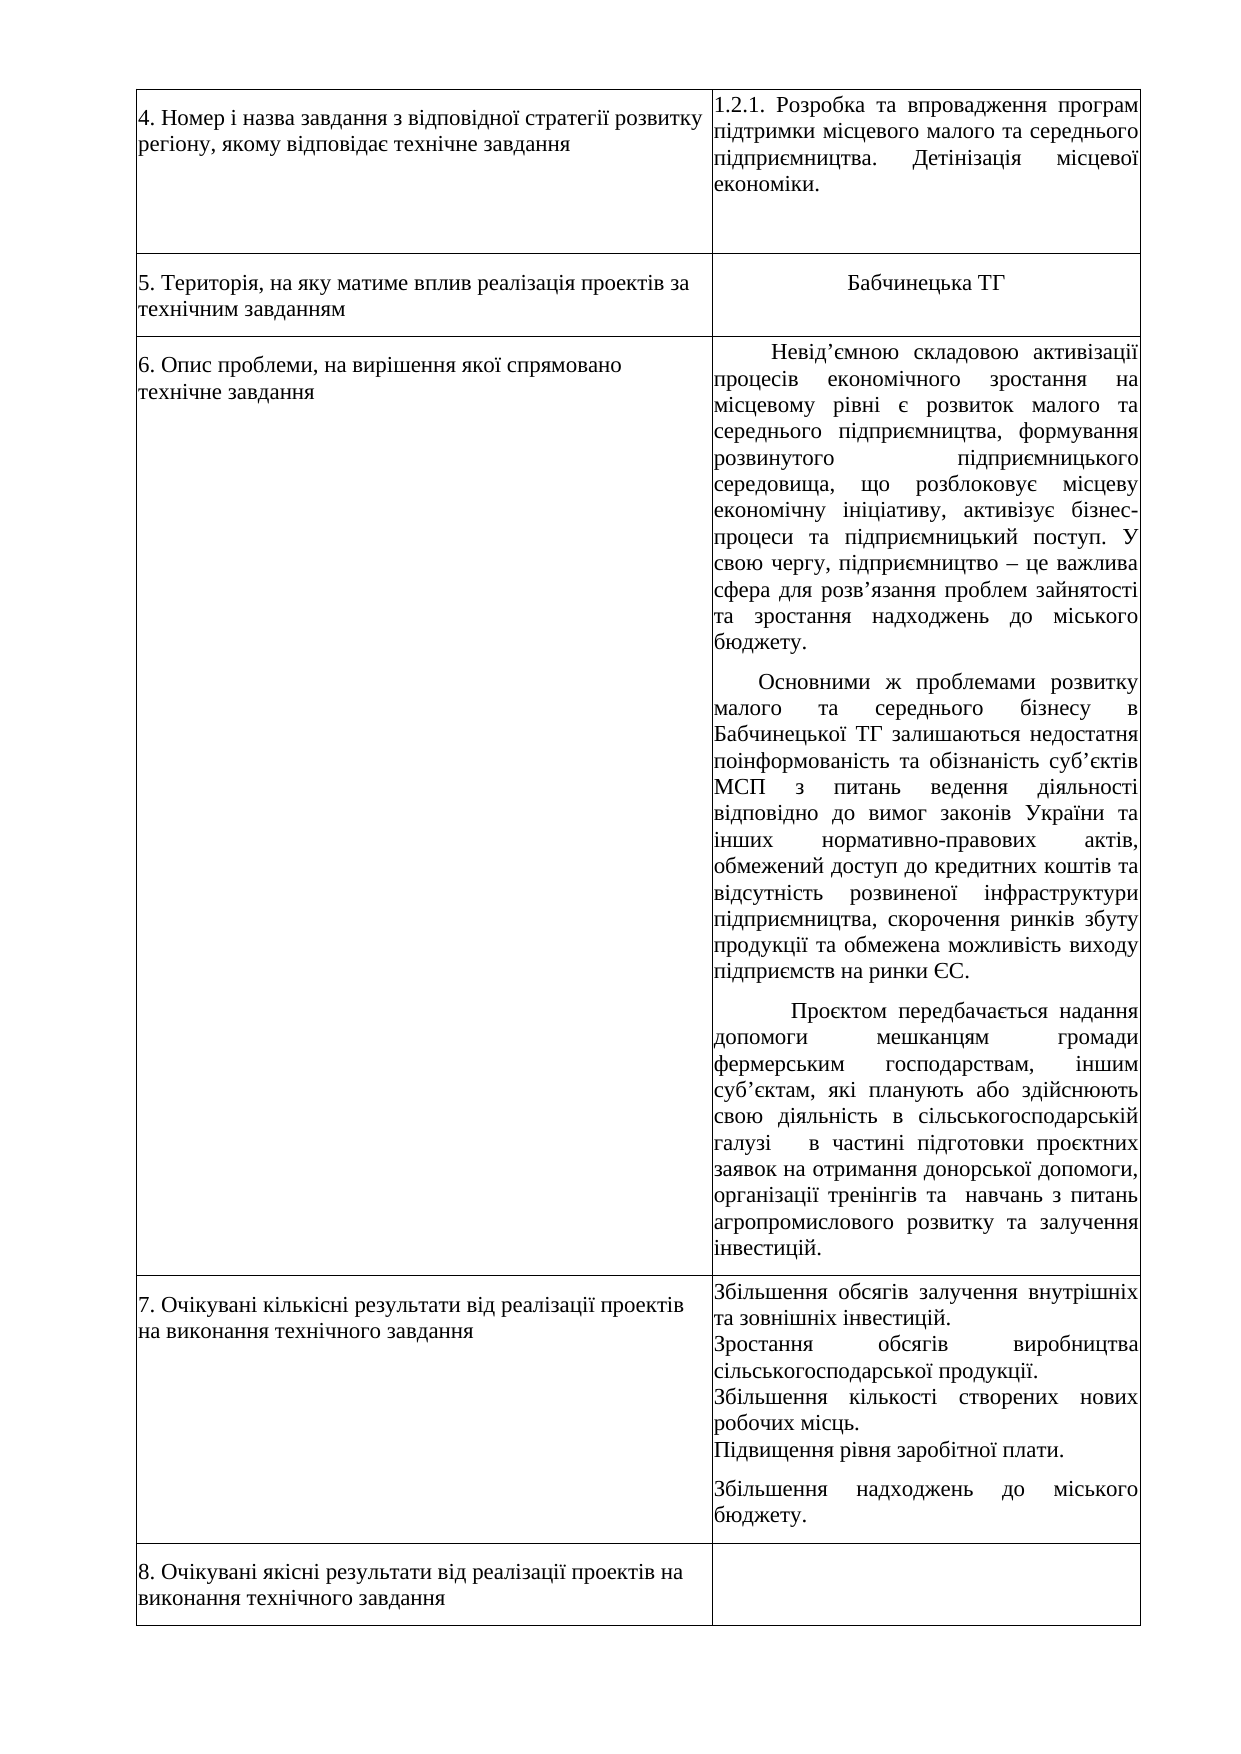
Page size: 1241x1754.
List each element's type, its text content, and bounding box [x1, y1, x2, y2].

table_cell 7. Очікувані кількісні результати від реалізації проектів на виконання технічного завдання [137, 1276, 712, 1542]
table_cell Бабчинецька ТГ [713, 254, 1140, 336]
table_cell 4. Номер і назва завдання з відповідної стратегії розвитку регіону, якому відповідає технічне завдання [137, 90, 712, 253]
table_cell 6. Опис проблеми, на вирішення якої спрямовано технічне завдання [137, 337, 712, 1275]
table_cell 5. Територія, на яку матиме вплив реалізація проектів за технічним завданням [137, 254, 712, 336]
table_cell Невід’ємною складовою активізації процесів економічного зростання на місцевому рівні є розвиток малого та середнього підприємництва, формування розвинутого підприємницького середовища, що розблоковує місцеву економічну ініціативу, активізує бізнес-процеси та підприємницький поступ. У свою чергу, підприємництво – це важлива сфера для розв’язання проблем зайнятості та зростання надходжень до міського бюджету. Основними ж проблемами розвитку малого та середнього бізнесу в Бабчинецької ТГ залишаються недостатня поінформованість та обізнаність суб’єктів МСП з питань ведення діяльності відповідно до вимог законів України та інших нормативно-правових актів, обмежений доступ до кредитних коштів та відсутність розвиненої інфраструктури підприємництва, скорочення ринків збуту продукції та обмежена можливість виходу підприємств на ринки ЄС. Проєктом передбачається надання допомоги мешканцям громади фермерським господарствам, іншим суб’єктам, які планують або здійснюють свою діяльність в сільськогосподарській галузі в частині підготовки проєктних заявок на отримання донорської допомоги, організації тренінгів та навчань з питань агропромислового розвитку та залучення інвестицій. [713, 337, 1140, 1275]
table_cell 8. Очікувані якісні результати від реалізації проектів на виконання технічного завдання [137, 1544, 712, 1625]
table_cell [713, 1544, 1140, 1625]
table_cell 1.2.1. Розробка та впровадження програм підтримки місцевого малого та середнього підприємництва. Детінізація місцевої економіки. [713, 90, 1140, 253]
table_cell Збільшення обсягів залучення внутрішніх та зовнішніх інвестицій. Зростання обсягів виробництва сільськогосподарської продукції. Збільшення кількості створених нових робочих місць. Підвищення рівня заробітної плати. Збільшення надходжень до міського бюджету. [713, 1276, 1140, 1542]
